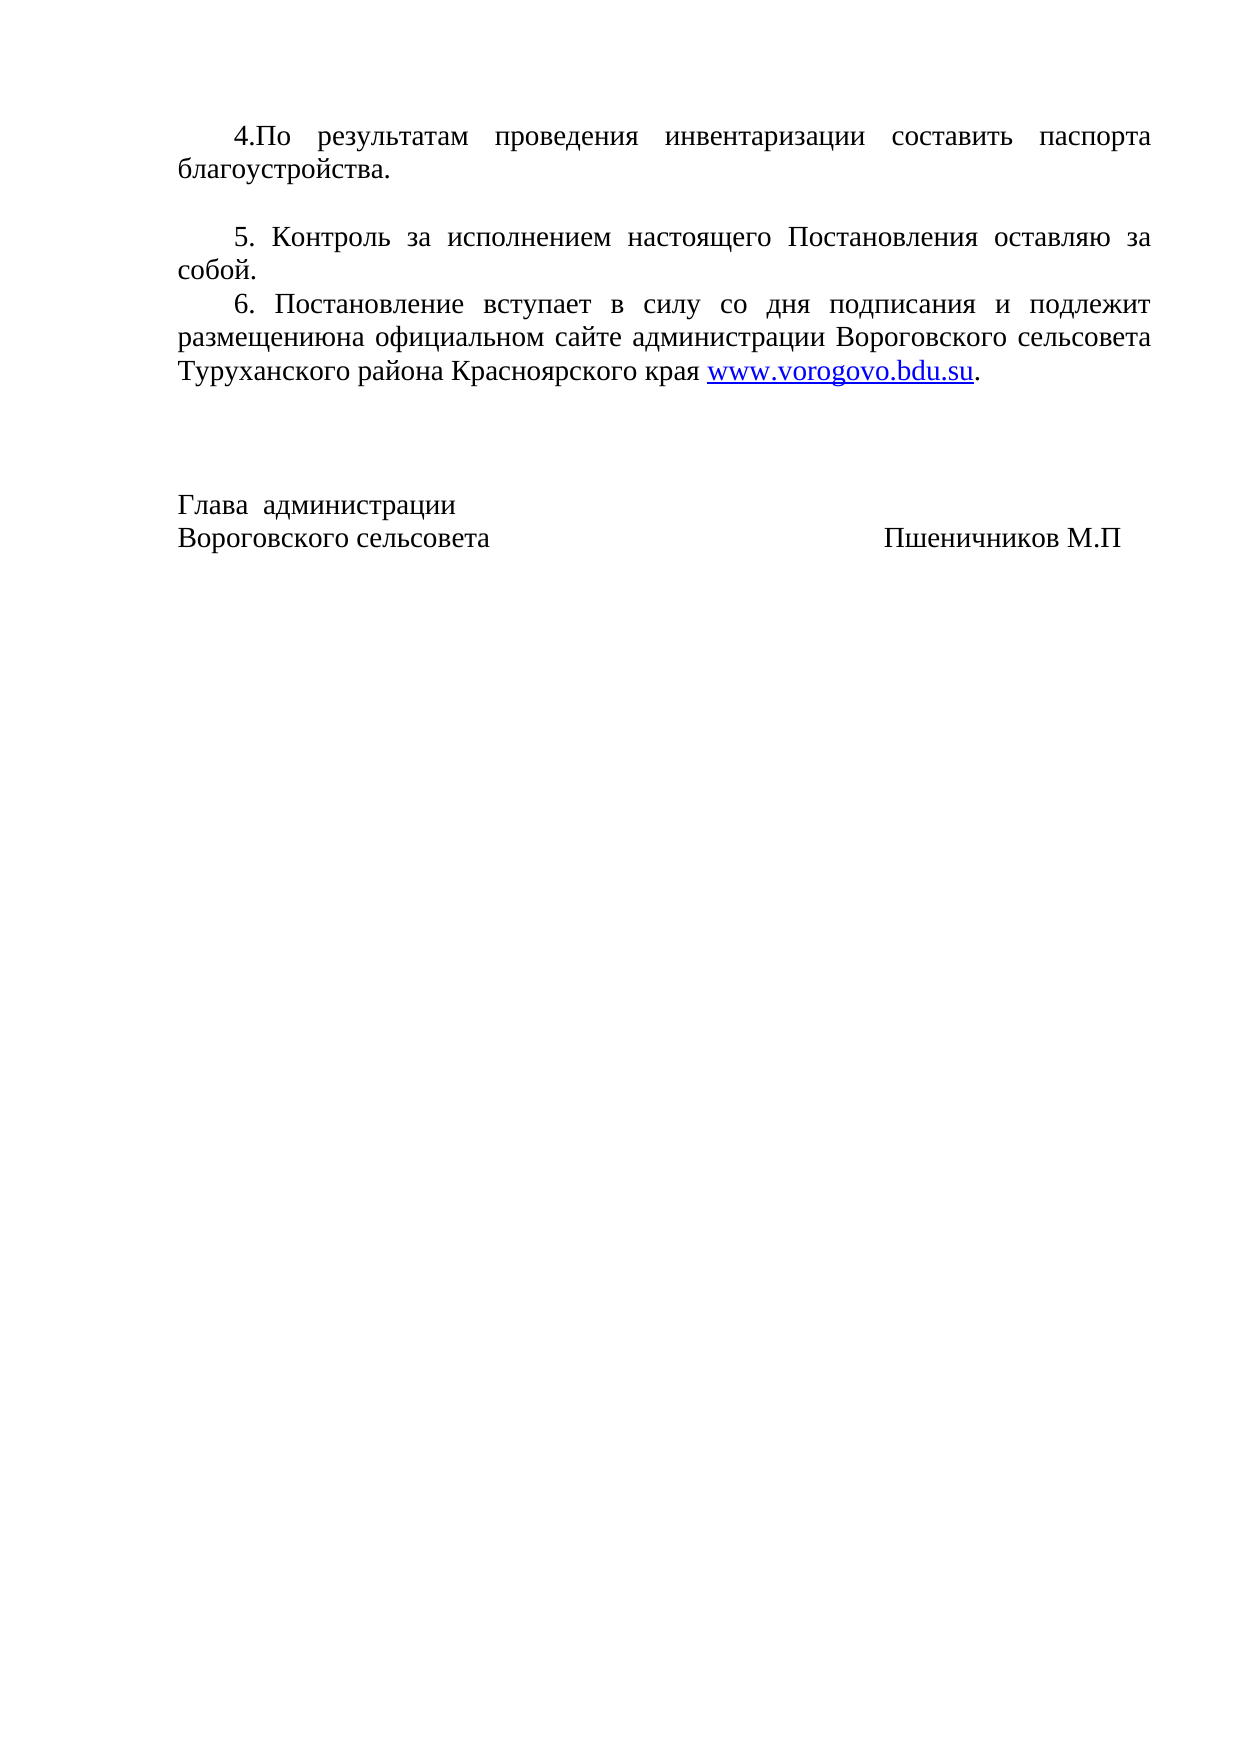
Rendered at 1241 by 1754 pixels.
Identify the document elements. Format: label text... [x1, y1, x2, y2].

text Глава администрации [177, 487, 1152, 521]
text Вороговского сельсовета Пшеничников М.П [177, 521, 1152, 554]
text 5. Контроль за исполнением настоящего Постановления оставляю за собой. [177, 219, 1152, 286]
text 6. Постановление вступает в силу со дня подписания и подлежит размещениюна официальном сайте администрации Вороговского сельсовета Туруханского района Красноярского края www.vorogovo.bdu.su. [177, 286, 1152, 386]
text 4.По результатам проведения инвентаризации составить паспорта благоустройства. [177, 118, 1152, 185]
